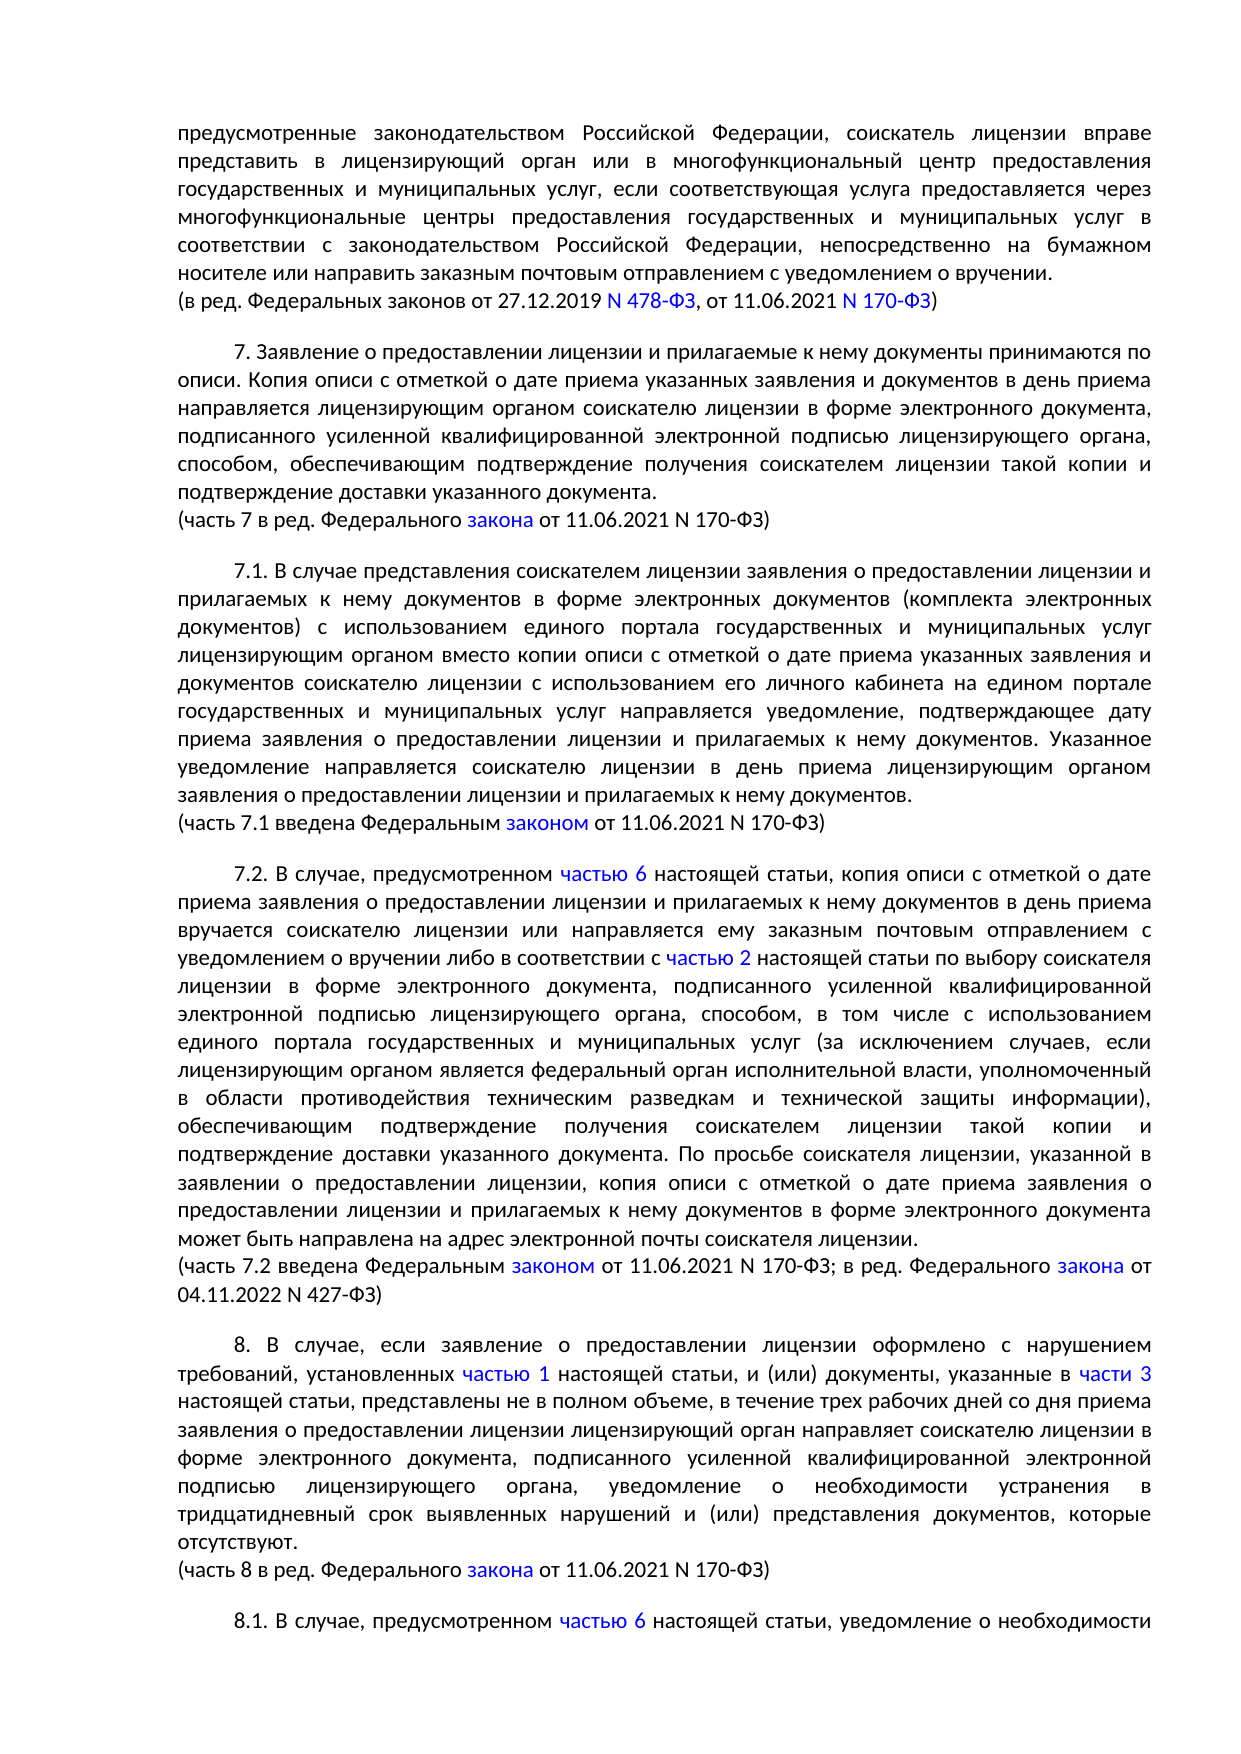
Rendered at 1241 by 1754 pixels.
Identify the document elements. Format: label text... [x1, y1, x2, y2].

text (часть 7.1 введена Федеральным законом от 11.06.2021 N 170-ФЗ) [177, 808, 1152, 836]
text 7.1. В случае представления соискателем лицензии заявления о предоставлении лицензии и прилагаемых к нему документов в форме электронных документов (комплекта электронных документов) с использованием единого портала государственных и муниципальных услуг лицензирующим органом вместо копии описи с отметкой о дате приема указанных заявления и документов соискателю лицензии с использованием его личного кабинета на едином портале государственных и муниципальных услуг направляется уведомление, подтверждающее дату приема заявления о предоставлении лицензии и прилагаемых к нему документов. Указанное уведомление направляется соискателю лицензии в день приема лицензирующим органом заявления о предоставлении лицензии и прилагаемых к нему документов. [177, 556, 1152, 808]
text (в ред. Федеральных законов от 27.12.2019 N 478-ФЗ, от 11.06.2021 N 170-ФЗ) [177, 286, 1152, 314]
text 8. В случае, если заявление о предоставлении лицензии оформлено с нарушением требований, установленных частью 1 настоящей статьи, и (или) документы, указанные в части 3 настоящей статьи, представлены не в полном объеме, в течение трех рабочих дней со дня приема заявления о предоставлении лицензии лицензирующий орган направляет соискателю лицензии в форме электронного документа, подписанного усиленной квалифицированной электронной подписью лицензирующего органа, уведомление о необходимости устранения в тридцатидневный срок выявленных нарушений и (или) представления документов, которые отсутствуют. [177, 1331, 1152, 1555]
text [177, 118, 1152, 286]
text 7.2. В случае, предусмотренном частью 6 настоящей статьи, копия описи с отметкой о дате приема заявления о предоставлении лицензии и прилагаемых к нему документов в день приема вручается соискателю лицензии или направляется ему заказным почтовым отправлением с уведомлением о вручении либо в соответствии с частью 2 настоящей статьи по выбору соискателя лицензии в форме электронного документа, подписанного усиленной квалифицированной электронной подписью лицензирующего органа, способом, в том числе с использованием единого портала государственных и муниципальных услуг (за исключением случаев, если лицензирующим органом является федеральный орган исполнительной власти, уполномоченный в области противодействия техническим разведкам и технической защиты информации), обеспечивающим подтверждение получения соискателем лицензии такой копии и подтверждение доставки указанного документа. По просьбе соискателя лицензии, указанной в заявлении о предоставлении лицензии, копия описи с отметкой о дате приема заявления о предоставлении лицензии и прилагаемых к нему документов в форме электронного документа может быть направлена на адрес электронной почты соискателя лицензии. [177, 859, 1152, 1252]
text (часть 8 в ред. Федерального закона от 11.06.2021 N 170-ФЗ) [177, 1555, 1152, 1583]
text (часть 7 в ред. Федерального закона от 11.06.2021 N 170-ФЗ) [177, 505, 1152, 533]
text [177, 1606, 1152, 1634]
text (часть 7.2 введена Федеральным законом от 11.06.2021 N 170-ФЗ; в ред. Федерального закона от 04.11.2022 N 427-ФЗ) [177, 1252, 1152, 1308]
text 7. Заявление о предоставлении лицензии и прилагаемые к нему документы принимаются по описи. Копия описи с отметкой о дате приема указанных заявления и документов в день приема направляется лицензирующим органом соискателю лицензии в форме электронного документа, подписанного усиленной квалифицированной электронной подписью лицензирующего органа, способом, обеспечивающим подтверждение получения соискателем лицензии такой копии и подтверждение доставки указанного документа. [177, 337, 1152, 505]
